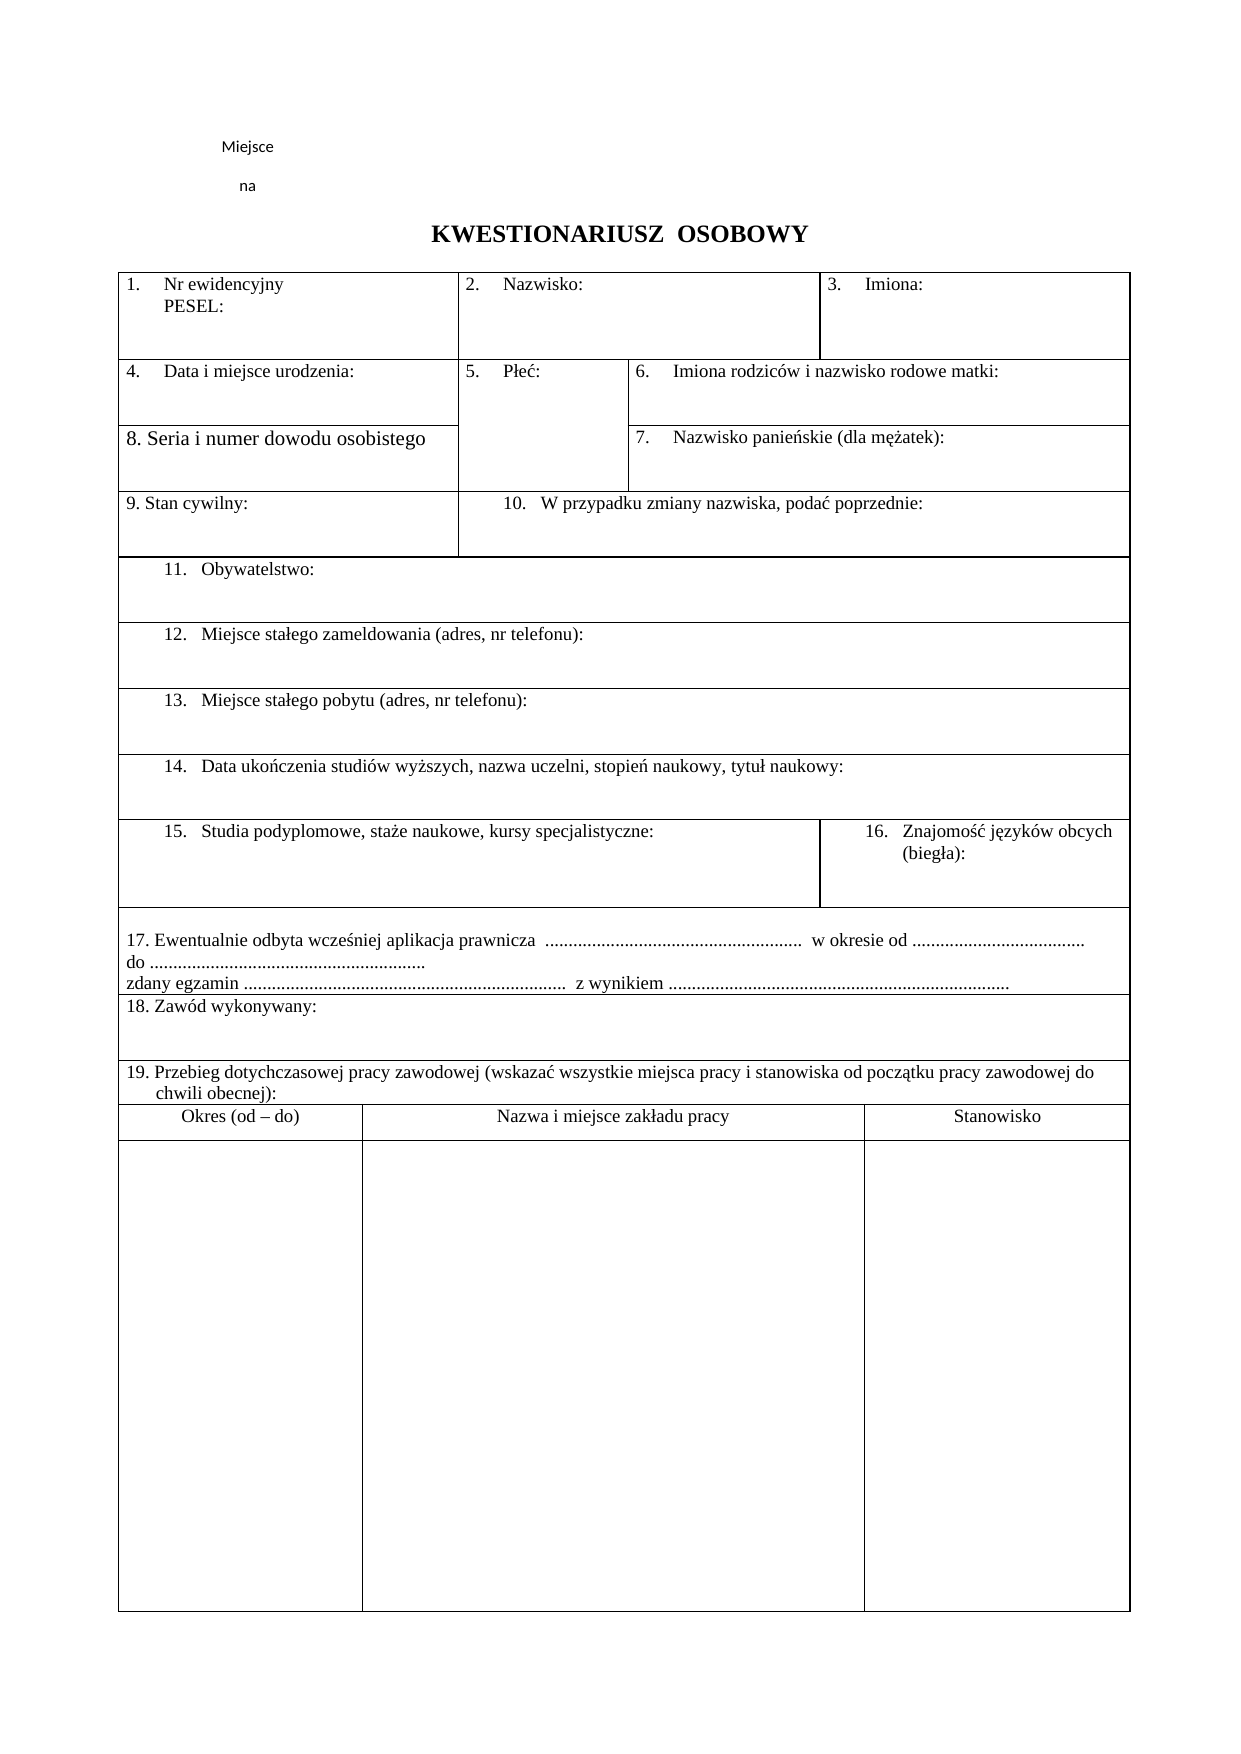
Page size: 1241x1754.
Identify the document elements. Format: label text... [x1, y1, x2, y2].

table_cell W przypadku zmiany nazwiska, podać poprzednie: [459, 492, 1129, 556]
table_cell Miejsce stałego zameldowania (adres, nr telefonu): [119, 623, 1129, 688]
table_header Nr ewidencyjny PESEL: [119, 273, 458, 359]
table_cell Znajomość języków obcych (biegła): [821, 820, 1129, 907]
table_cell [363, 1141, 864, 1611]
text KWESTIONARIUSZ OSOBOWY [118, 219, 1122, 248]
table_cell Miejsce stałego pobytu (adres, nr telefonu): [119, 689, 1129, 753]
table_cell 19. Przebieg dotychczasowej pracy zawodowej (wskazać wszystkie miejsca pracy i stanowiska od początku pracy zawodowej do chwili obecnej): [119, 1061, 1129, 1104]
table_cell Imiona rodziców i nazwisko rodowe matki: [629, 360, 1129, 425]
table_cell Stanowisko [865, 1105, 1129, 1139]
table_cell 17. Ewentualnie odbyta wcześniej aplikacja prawnicza ....................................................... w okresie od ..................................... do ........................................................... zdany egzamin ..................................................................... z wynikiem ......................................................................... [119, 908, 1129, 994]
table_cell 18. Zawód wykonywany: [119, 995, 1129, 1059]
table_cell Data ukończenia studiów wyższych, nazwa uczelni, stopień naukowy, tytuł naukowy: [119, 755, 1129, 819]
table_header Imiona: [821, 273, 1129, 359]
table_cell [865, 1141, 1129, 1611]
table_cell Obywatelstwo: [119, 558, 1129, 622]
table_cell Studia podyplomowe, staże naukowe, kursy specjalistyczne: [119, 820, 819, 907]
table_cell Płeć: [459, 360, 628, 491]
table_header Nazwisko: [459, 273, 819, 359]
table_cell Data i miejsce urodzenia: [119, 360, 458, 425]
table_cell Nazwisko panieńskie (dla mężatek): [629, 426, 1129, 491]
table_cell 8. Seria i numer dowodu osobistego [119, 426, 458, 491]
table_cell Nazwa i miejsce zakładu pracy [363, 1105, 864, 1139]
table_cell [119, 1141, 362, 1611]
table_cell 9. Stan cywilny: [119, 492, 458, 556]
table_cell Okres (od – do) [119, 1105, 362, 1139]
